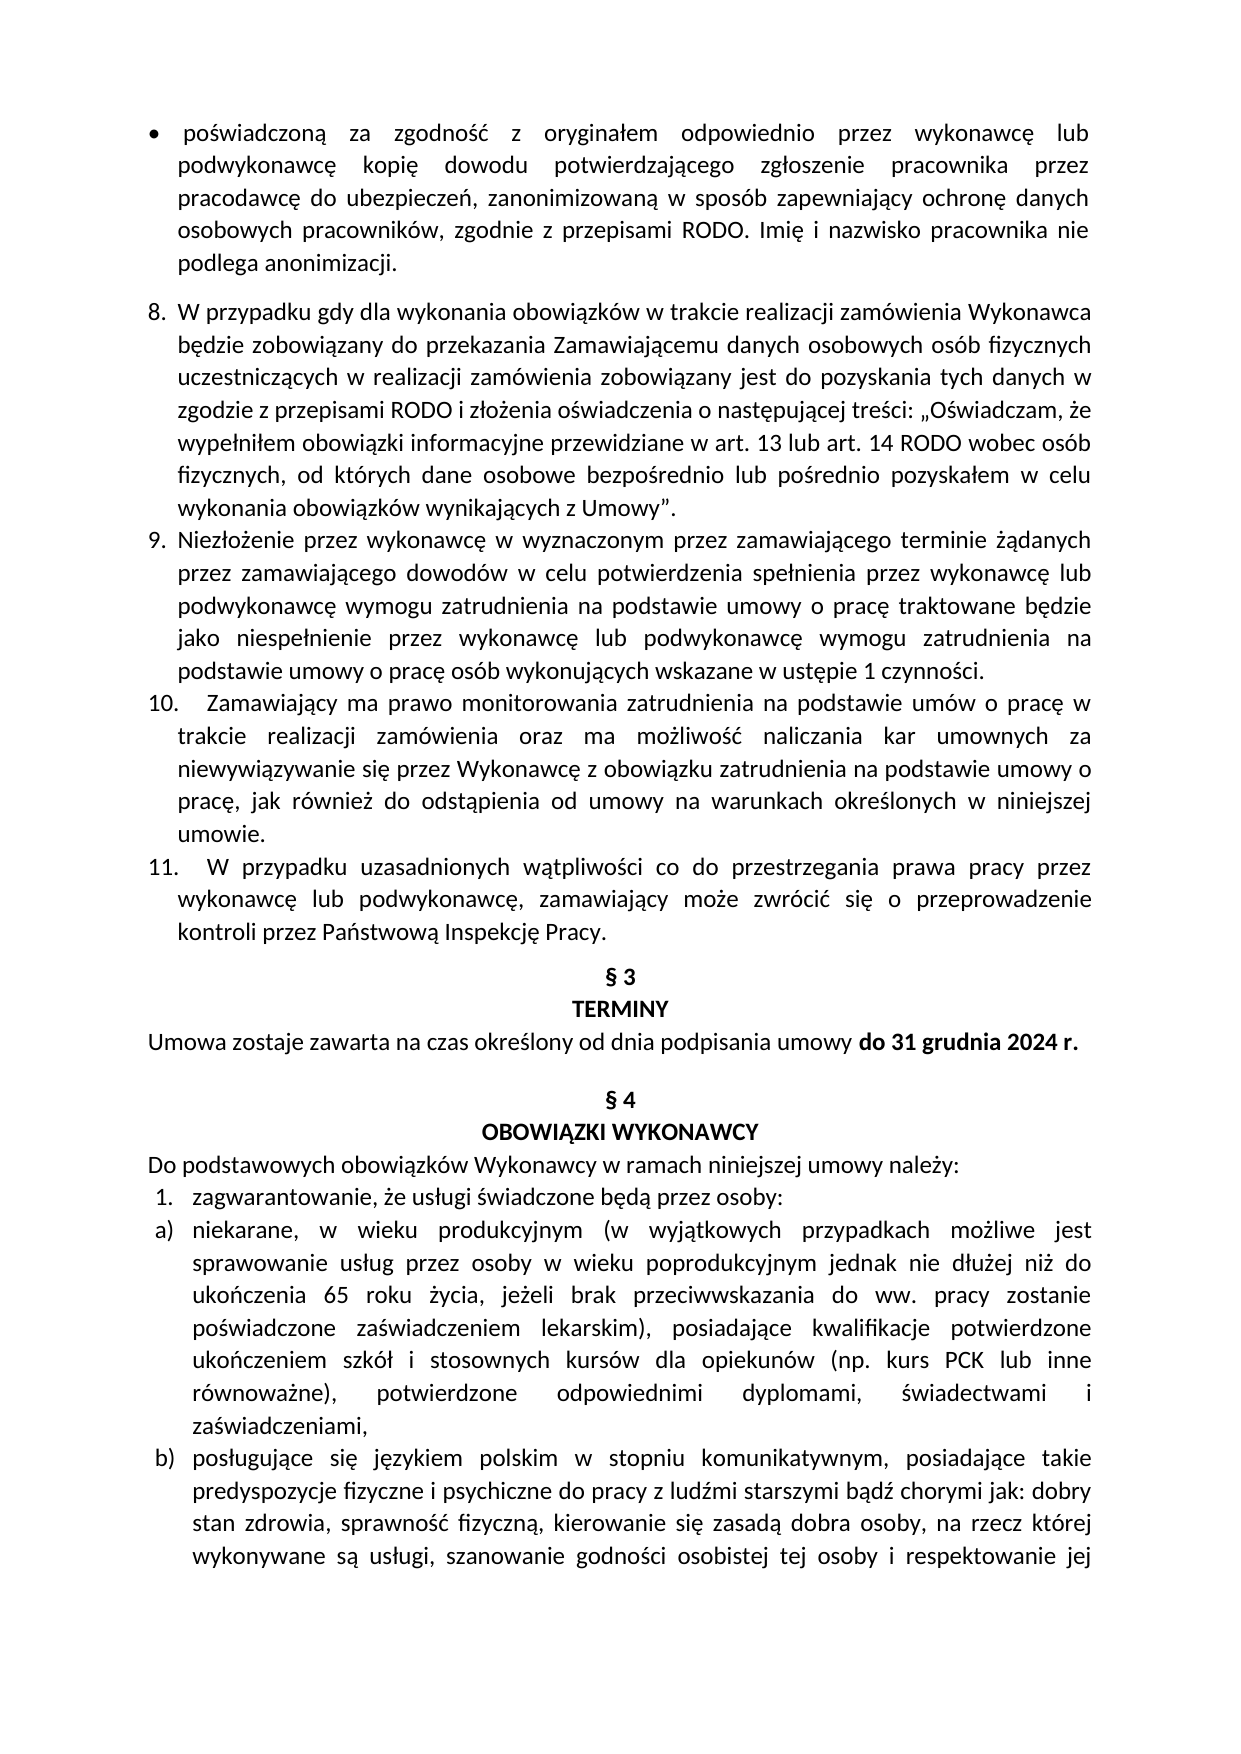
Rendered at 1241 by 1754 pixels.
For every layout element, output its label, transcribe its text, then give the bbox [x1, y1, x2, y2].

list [154, 1442, 1093, 1571]
text OBOWIĄZKI WYKONAWCY [148, 1116, 1093, 1147]
list W przypadku uzasadnionych wątpliwości co do przestrzegania prawa pracy przez wykonawcę lub podwykonawcę, zamawiający może zwrócić się o przeprowadzenie kontroli przez Państwową Inspekcję Pracy. [148, 851, 1093, 946]
text • poświadczoną za zgodność z oryginałem odpowiednio przez wykonawcę lub podwykonawcę kopię dowodu potwierdzającego zgłoszenie pracownika przez pracodawcę do ubezpieczeń, zanonimizowaną w sposób zapewniający ochronę danych osobowych pracowników, zgodnie z przepisami RODO. Imię i nazwisko pracownika nie podlega anonimizacji. [148, 117, 1090, 278]
text § 4 [148, 1084, 1093, 1114]
text TERMINY [148, 993, 1093, 1024]
list Zamawiający ma prawo monitorowania zatrudnienia na podstawie umów o pracę w trakcie realizacji zamówienia oraz ma możliwość naliczania kar umownych za niewywiązywanie się przez Wykonawcę z obowiązku zatrudnienia na podstawie umowy o pracę, jak również do odstąpienia od umowy na warunkach określonych w niniejszej umowie. [148, 688, 1093, 848]
text § 3 [148, 961, 1093, 991]
list W przypadku gdy dla wykonania obowiązków w trakcie realizacji zamówienia Wykonawca będzie zobowiązany do przekazania Zamawiającemu danych osobowych osób fizycznych uczestniczących w realizacji zamówienia zobowiązany jest do pozyskania tych danych w zgodzie z przepisami RODO i złożenia oświadczenia o następującej treści: „Oświadczam, że wypełniłem obowiązki informacyjne przewidziane w art. 13 lub art. 14 RODO wobec osób fizycznych, od których dane osobowe bezpośrednio lub pośrednio pozyskałem w celu wykonania obowiązków wynikających z Umowy”. [148, 296, 1093, 522]
list zagwarantowanie, że usługi świadczone będą przez osoby: [154, 1182, 1093, 1212]
list niekarane, w wieku produkcyjnym (w wyjątkowych przypadkach możliwe jest sprawowanie usług przez osoby w wieku poprodukcyjnym jednak nie dłużej niż do ukończenia 65 roku życia, jeżeli brak przeciwwskazania do ww. pracy zostanie poświadczone zaświadczeniem lekarskim), posiadające kwalifikacje potwierdzone ukończeniem szkół i stosownych kursów dla opiekunów (np. kurs PCK lub inne równoważne), potwierdzone odpowiednimi dyplomami, świadectwami i zaświadczeniami, [154, 1214, 1093, 1440]
list Niezłożenie przez wykonawcę w wyznaczonym przez zamawiającego terminie żądanych przez zamawiającego dowodów w celu potwierdzenia spełnienia przez wykonawcę lub podwykonawcę wymogu zatrudnienia na podstawie umowy o pracę traktowane będzie jako niespełnienie przez wykonawcę lub podwykonawcę wymogu zatrudnienia na podstawie umowy o pracę osób wykonujących wskazane w ustępie 1 czynności. [148, 524, 1093, 686]
text Do podstawowych obowiązków Wykonawcy w ramach niniejszej umowy należy: [148, 1149, 1093, 1179]
text Umowa zostaje zawarta na czas określony od dnia podpisania umowy do 31 grudnia 2024 r. [148, 1026, 1093, 1057]
